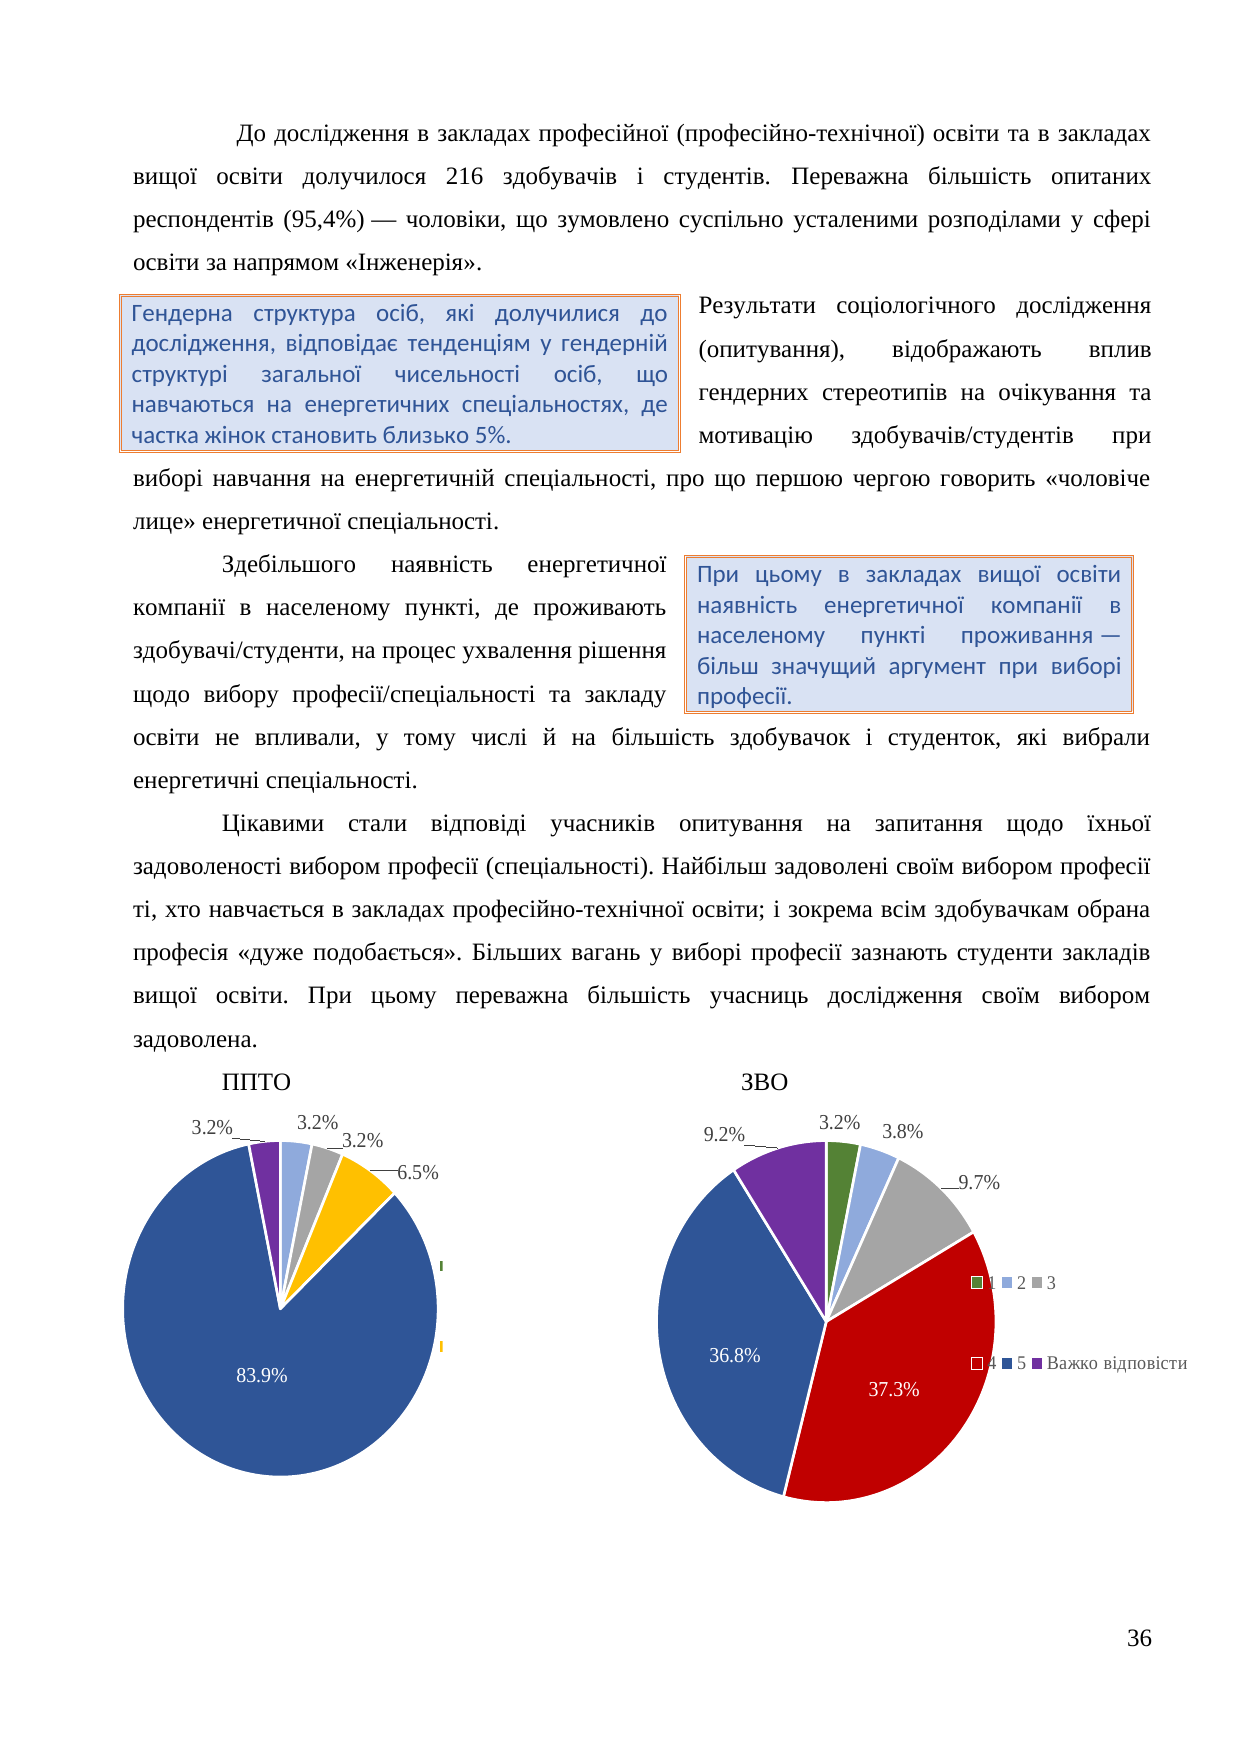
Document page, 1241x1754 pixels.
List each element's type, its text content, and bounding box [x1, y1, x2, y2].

text Результати соціологічного дослідження (опитування), відображають вплив гендерних стереотипів на очікування та мотивацію здобувачів/студентів при виборі навчання на енергетичній спеціальності, про що першою чергою говорить «чоловіче лице» енергетичної спеціальності. [133, 291, 1152, 535]
text ППТО ЗВО [133, 1067, 1152, 1096]
text До дослідження в закладах професійної (професійно-технічної) освіти та в закладах вищої освіти долучилося 216 здобувачів і студентів. Переважна більшість опитаних респондентів (95,4%) — чоловіки, що зумовлено суспільно усталеними розподілами у сфері освіти за напрямом «Інженерія». [133, 118, 1152, 204]
text До дослідження в закладах професійної (професійно-технічної) освіти та в закладах вищої освіти долучилося 216 здобувачів і студентів. Переважна більшість опитаних респондентів (95,4%) — чоловіки, що зумовлено суспільно усталеними розподілами у сфері освіти за напрямом «Інженерія». [133, 233, 1152, 276]
text Здебільшого наявність енергетичної компанії в населеному пункті, де проживають здобувачі/студенти, на процес ухвалення рішення щодо вибору професії/спеціальності та закладу освіти не впливали, у тому числі й на більшість здобувачок і студенток, які вибрали енергетичні спеціальності. [133, 549, 1152, 794]
text Цікавими стали відповіді учасників опитування на запитання щодо їхньої задоволеності вибором професії (спеціальності). Найбільш задоволені своїм вибором професії ті, хто навчається в закладах професійно-технічної освіти; і зокрема всім здобувачкам обрана професія «дуже подобається». Більших вагань у виборі професії зазнають студенти закладів вищої освіти. При цьому переважна більшість учасниць дослідження своїм вибором задоволена. [133, 808, 1152, 1052]
table_header При цьому в закладах вищої освіти наявність енергетичної компанії в населеному пункті проживання — більш значущий аргумент при виборі професії. [687, 558, 1131, 711]
table_header Гендерна структура осіб, які долучилися до дослідження, відповідає тенденціям у гендерній структурі загальної чисельності осіб, що навчаються на енергетичних спеціальностях, де частка жінок становить близько 5%. [122, 297, 678, 450]
